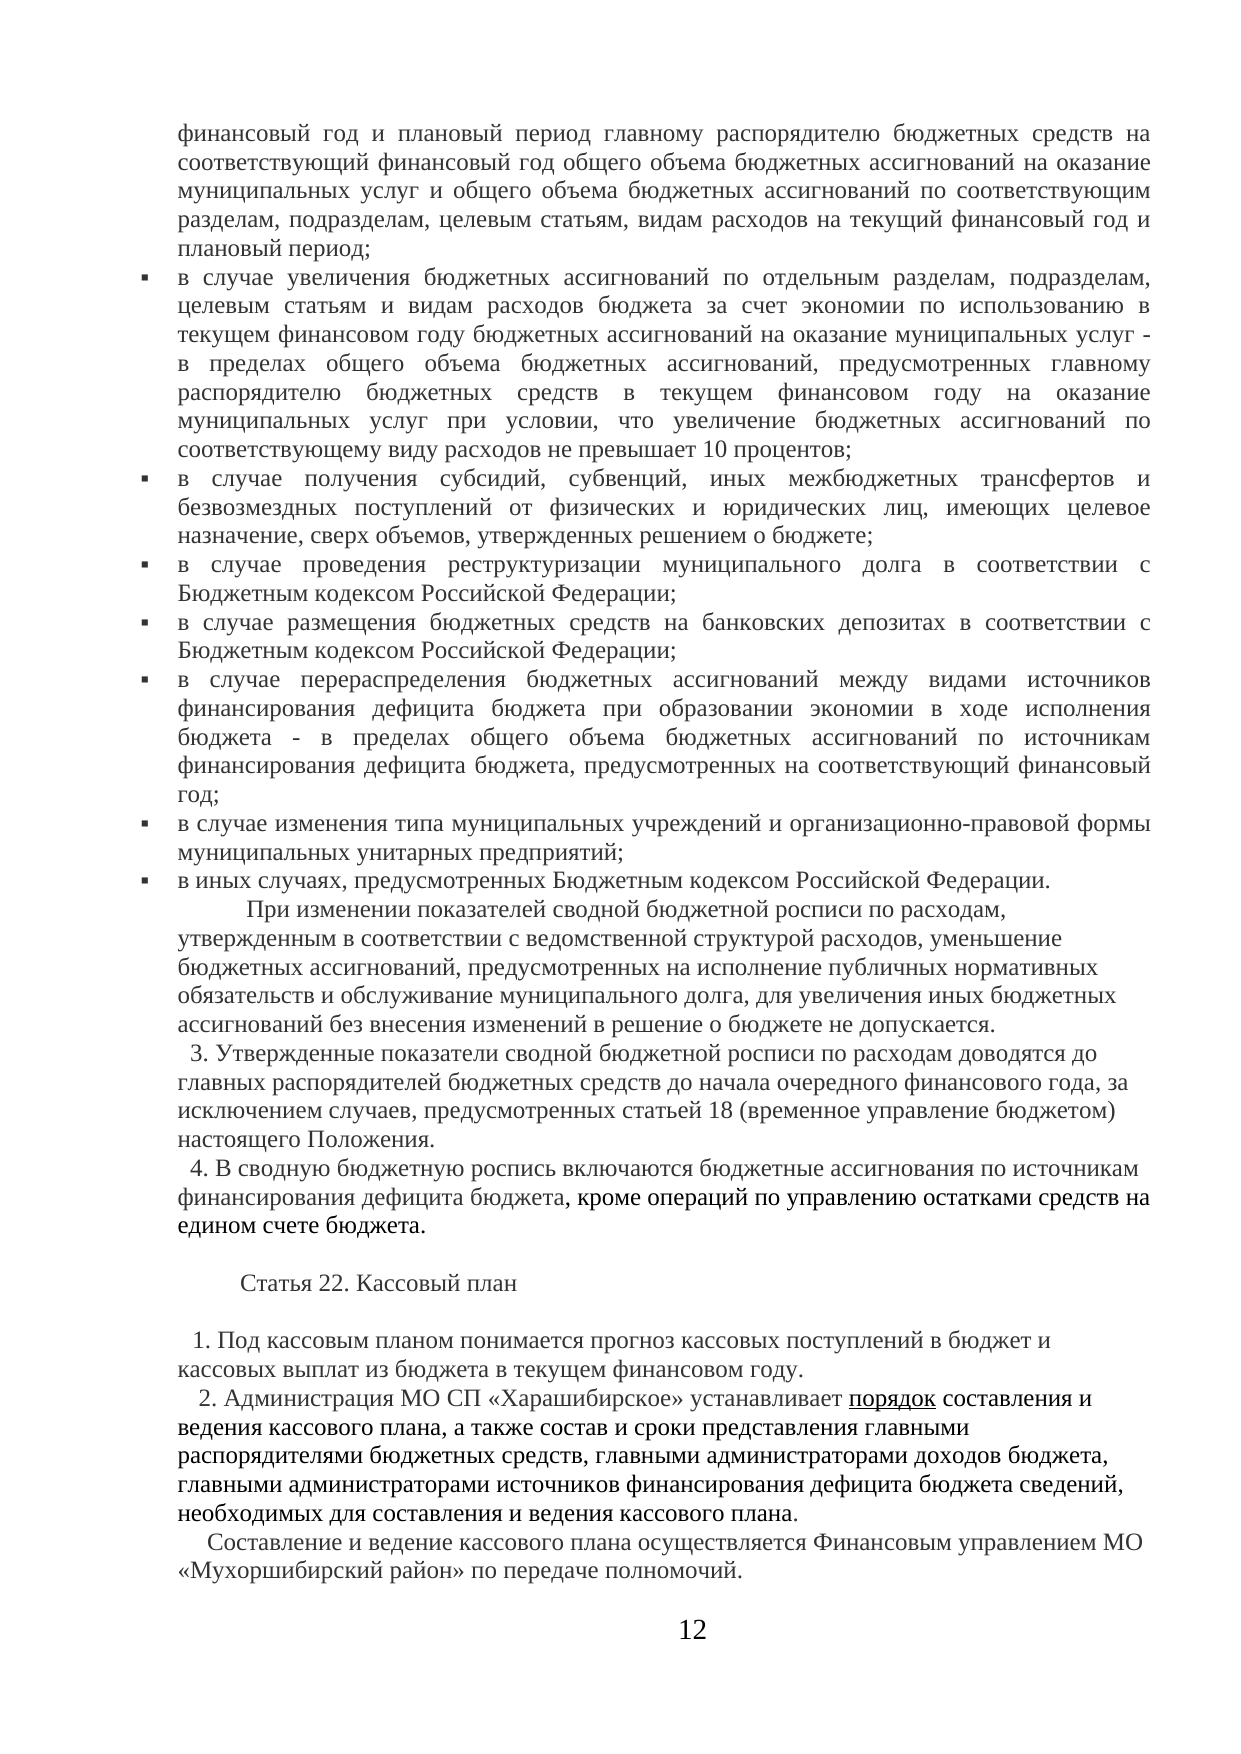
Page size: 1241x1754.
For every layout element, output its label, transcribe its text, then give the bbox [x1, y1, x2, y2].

list в случае размещения бюджетных средств на банковских депозитах в соответствии с Бюджетным кодексом Российской Федерации; [140, 607, 1152, 664]
list в иных случаях, предусмотренных Бюджетным кодексом Российской Федерации. [140, 866, 1152, 894]
list в случае увеличения бюджетных ассигнований по отдельным разделам, подразделам, целевым статьям и видам расходов бюджета за счет экономии по использованию в текущем финансовом году бюджетных ассигнований на оказание муниципальных услуг - в пределах общего объема бюджетных ассигнований, предусмотренных главному распорядителю бюджетных средств в текущем финансовом году на оказание муниципальных услуг при условии, что увеличение бюджетных ассигнований по соответствующему виду расходов не превышает 10 процентов; [140, 262, 1152, 463]
list в случае перераспределения бюджетных ассигнований между видами источников финансирования дефицита бюджета при образовании экономии в ходе исполнения бюджета - в пределах общего объема бюджетных ассигнований по источникам финансирования дефицита бюджета, предусмотренных на соответствующий финансовый год; [140, 664, 1152, 808]
list в случае получения субсидий, субвенций, иных межбюджетных трансфертов и безвозмездных поступлений от физических и юридических лиц, имеющих целевое назначение, сверх объемов, утвержденных решением о бюджете; [140, 463, 1152, 549]
text 1. Под кассовым планом понимается прогноз кассовых поступлений в бюджет и кассовых выплат из бюджета в текущем финансовом году. [177, 1326, 1152, 1383]
text Статья 22. Кассовый план [177, 1268, 1152, 1297]
text При изменении показателей сводной бюджетной росписи по расходам, утвержденным в соответствии с ведомственной структурой расходов, уменьшение бюджетных ассигнований, предусмотренных на исполнение публичных нормативных обязательств и обслуживание муниципального долга, для увеличения иных бюджетных ассигнований без внесения изменений в решение о бюджете не допускается. 3. Утвержденные показатели сводной бюджетной росписи по расходам доводятся до главных распорядителей бюджетных средств до начала очередного финансового года, за исключением случаев, предусмотренных статьей 18 (временное управление бюджетом) настоящего Положения. 4. В сводную бюджетную роспись включаются бюджетные ассигнования по источникам финансирования дефицита бюджета, кроме операций по управлению остатками средств на едином счете бюджета. [177, 894, 1152, 1239]
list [140, 118, 1152, 262]
text Составление и ведение кассового плана осуществляется Финансовым управлением МО «Мухоршибирский район» по передаче полномочий. [177, 1527, 1152, 1584]
list в случае проведения реструктуризации муниципального долга в соответствии с Бюджетным кодексом Российской Федерации; [140, 549, 1152, 607]
list в случае изменения типа муниципальных учреждений и организационно-правовой формы муниципальных унитарных предприятий; [140, 808, 1152, 866]
text 2. Администрация МО СП «Харашибирское» устанавливает порядок составления и ведения кассового плана, а также состав и сроки представления главными распорядителями бюджетных средств, главными администраторами доходов бюджета, главными администраторами источников финансирования дефицита бюджета сведений, необходимых для составления и ведения кассового плана. [177, 1383, 1152, 1527]
